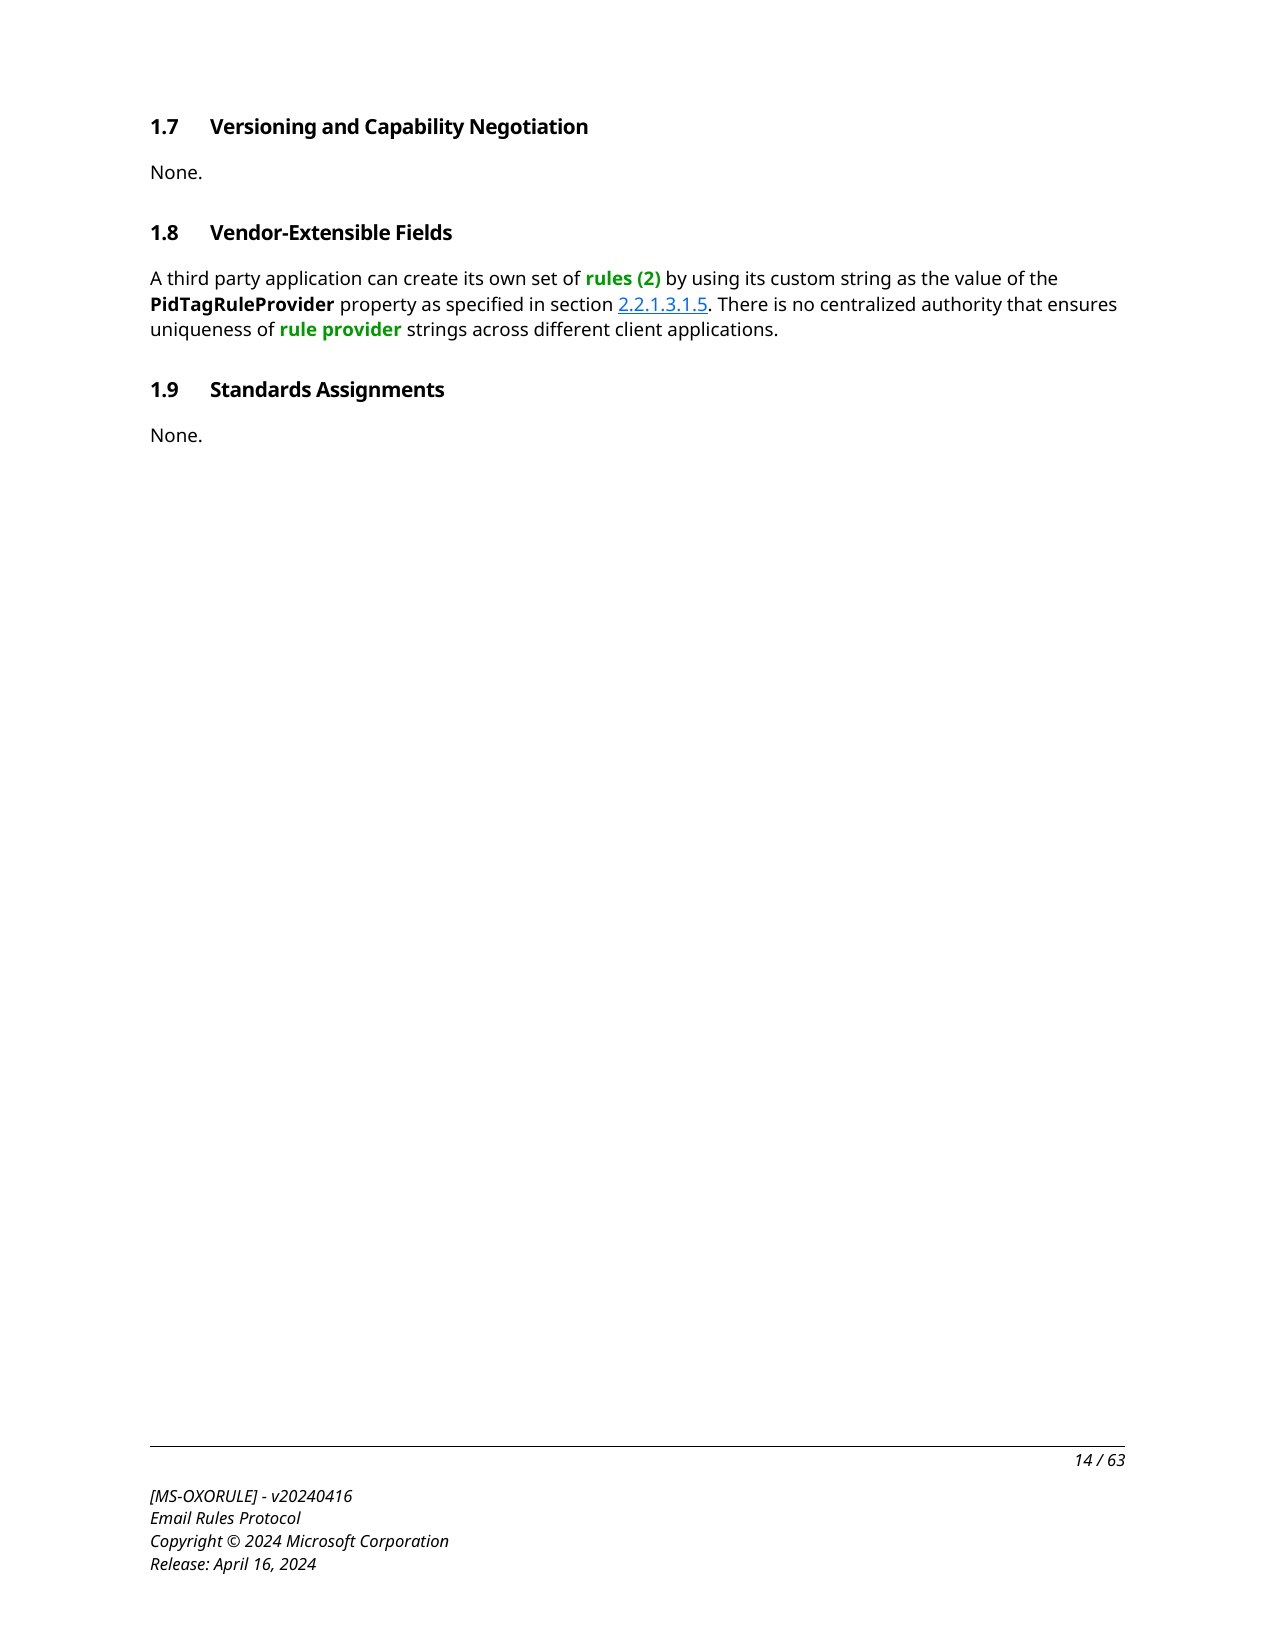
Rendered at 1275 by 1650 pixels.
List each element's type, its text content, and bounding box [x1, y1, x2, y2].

subtitle Standards Assignments [150, 376, 1125, 404]
subtitle Vendor-Extensible Fields [150, 218, 1125, 247]
text None. [150, 160, 1125, 185]
text A third party application can create its own set of rules (2) by using its custom string as the value of the PidTagRuleProvider property as specified in section 2.2.1.3.1.5. There is no centralized authority that ensures uniqueness of rule provider strings across different client applications. [150, 266, 1125, 342]
text None. [150, 423, 1125, 448]
subtitle Versioning and Capability Negotiation [150, 112, 1125, 141]
